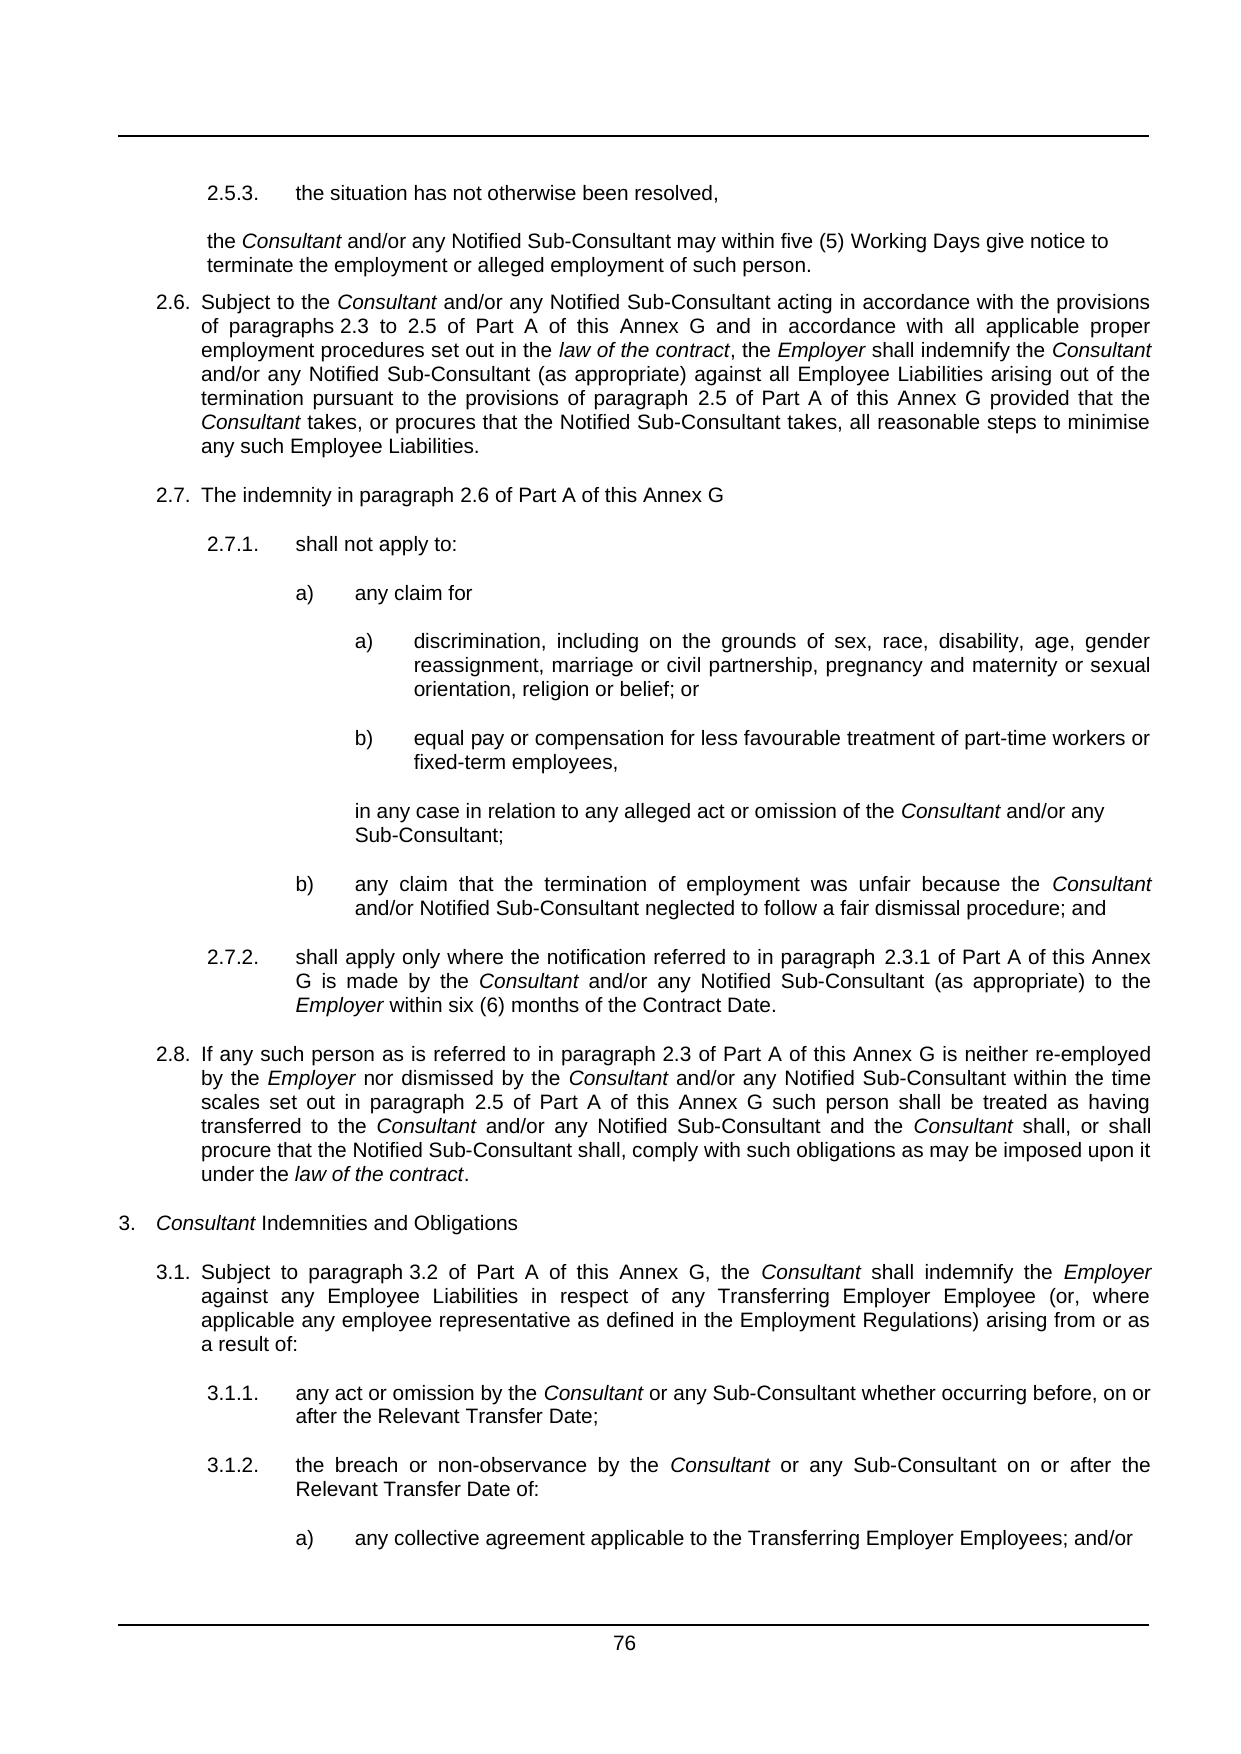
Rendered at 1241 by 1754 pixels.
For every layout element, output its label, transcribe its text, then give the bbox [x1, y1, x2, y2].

list any claim that the termination of employment was unfair because the Consultant and/or Notified Sub-Consultant neglected to follow a fair dismissal procedure; and [295, 872, 1152, 920]
list equal pay or compensation for less favourable treatment of part-time workers or fixed-term employees, [354, 726, 1152, 774]
text the Consultant and/or any Notified Sub-Consultant may within five (5) Working Days give notice to terminate the employment or alleged employment of such person. [207, 229, 1152, 277]
list any collective agreement applicable to the Transferring Employer Employees; and/or [295, 1526, 1152, 1550]
list shall not apply to: [207, 531, 1152, 555]
text in any case in relation to any alleged act or omission of the Consultant and/or any Sub-Consultant; [354, 799, 1152, 847]
list The indemnity in paragraph 2.6 of Part A of this Annex G [156, 482, 1152, 506]
list If any such person as is referred to in paragraph 2.3 of Part A of this Annex G is neither re-employed by the Employer nor dismissed by the Consultant and/or any Notified Sub-Consultant within the time scales set out in paragraph 2.5 of Part A of this Annex G such person shall be treated as having transferred to the Consultant and/or any Notified Sub-Consultant and the Consultant shall, or shall procure that the Notified Sub-Consultant shall, comply with such obligations as may be imposed upon it under the law of the contract. [156, 1042, 1152, 1186]
list Subject to paragraph 3.2 of Part A of this Annex G, the Consultant shall indemnify the Employer against any Employee Liabilities in respect of any Transferring Employer Employee (or, where applicable any employee representative as defined in the Employment Regulations) arising from or as a result of: [156, 1259, 1152, 1355]
list Consultant Indemnities and Obligations [118, 1211, 1152, 1234]
list any claim for [295, 580, 1152, 604]
list any act or omission by the Consultant or any Sub-Consultant whether occurring before, on or after the Relevant Transfer Date; [207, 1380, 1152, 1428]
list Subject to the Consultant and/or any Notified Sub-Consultant acting in accordance with the provisions of paragraphs 2.3 to 2.5 of Part A of this Annex G and in accordance with all applicable proper employment procedures set out in the law of the contract, the Employer shall indemnify the Consultant and/or any Notified Sub-Consultant (as appropriate) against all Employee Liabilities arising out of the termination pursuant to the provisions of paragraph 2.5 of Part A of this Annex G provided that the Consultant takes, or procures that the Notified Sub-Consultant takes, all reasonable steps to minimise any such Employee Liabilities. [156, 290, 1152, 457]
list shall apply only where the notification referred to in paragraph 2.3.1 of Part A of this Annex G is made by the Consultant and/or any Notified Sub-Consultant (as appropriate) to the Employer within six (6) months of the Contract Date. [207, 945, 1152, 1017]
list discrimination, including on the grounds of sex, race, disability, age, gender reassignment, marriage or civil partnership, pregnancy and maternity or sexual orientation, religion or belief; or [354, 629, 1152, 701]
list the situation has not otherwise been resolved, [207, 180, 1152, 204]
list the breach or non-observance by the Consultant or any Sub-Consultant on or after the Relevant Transfer Date of: [207, 1453, 1152, 1501]
